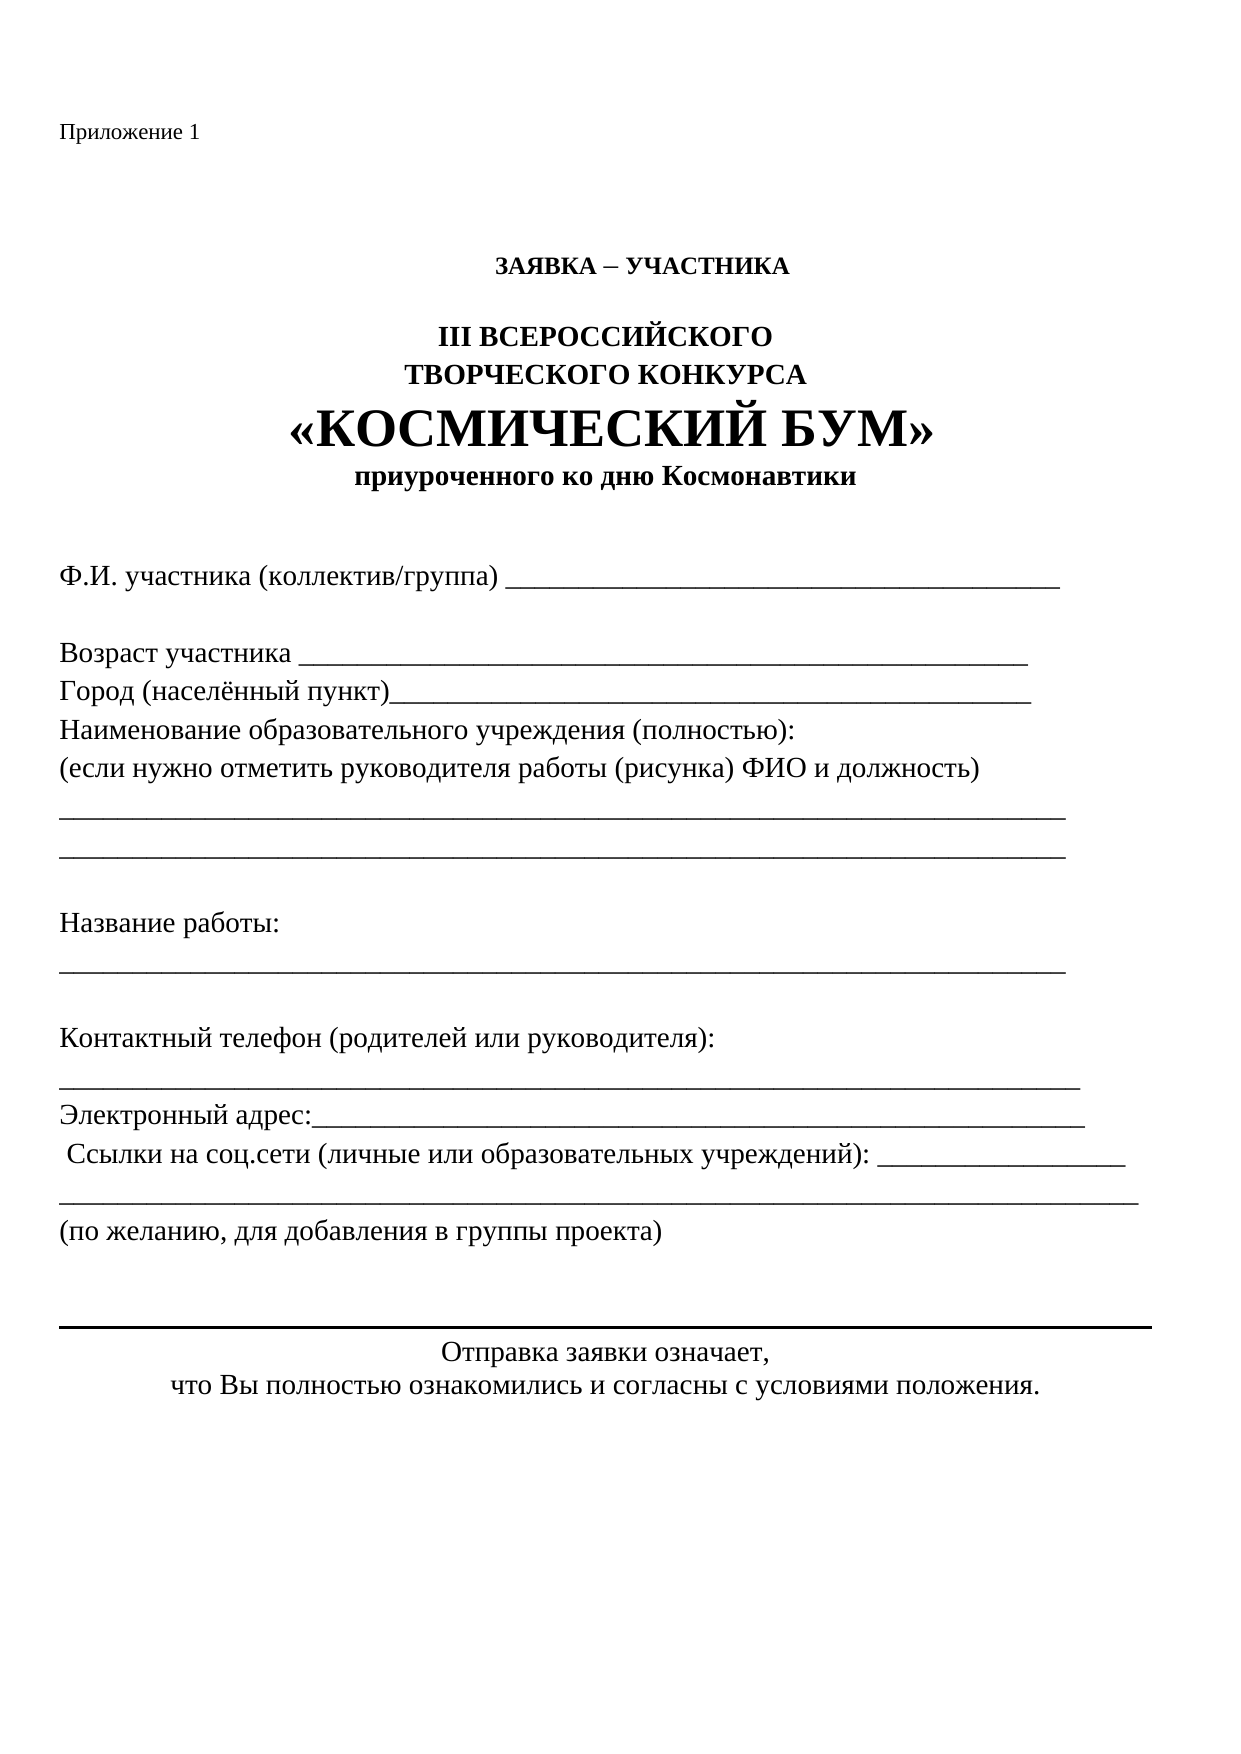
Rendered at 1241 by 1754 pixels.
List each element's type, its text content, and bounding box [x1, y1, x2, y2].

text «КОСМИЧЕСКИЙ БУМ» [59, 396, 1152, 458]
text _____________________________________________________________________ [59, 789, 1152, 823]
text Контактный телефон (родителей или руководителя): ______________________________________________________________________ [59, 1020, 1152, 1092]
text Ссылки на соц.сети (личные или образовательных учреждений): _________________ [59, 1136, 1152, 1169]
text Электронный адрес:_____________________________________________________ [59, 1097, 1152, 1131]
text ТВОРЧЕСКОГО КОНКУРСА [59, 357, 1152, 391]
text Ф.И. участника (коллектив/группа) ______________________________________ [59, 558, 1152, 591]
text __________________________________________________________________________ [59, 1174, 1152, 1208]
text Город (населённый пункт)____________________________________________ [59, 673, 1152, 707]
text Название работы: _____________________________________________________________________ [59, 905, 1152, 977]
text что Вы полностью ознакомились и согласны с условиями положения. [59, 1367, 1152, 1401]
text Приложение 1 [59, 118, 1152, 144]
text Наименование образовательного учреждения (полностью): [59, 712, 1152, 746]
text Отправка заявки означает, [59, 1334, 1152, 1367]
text (если нужно отметить руководителя работы (рисунка) ФИО и должность) [59, 751, 1152, 784]
text _____________________________________________________________________ [59, 828, 1152, 861]
text ЗАЯВКА – УЧАСТНИКА [59, 247, 1152, 281]
text III ВСЕРОССИЙСКОГО [59, 319, 1152, 352]
text приуроченного ко дню Космонавтики [59, 458, 1152, 492]
text (по желанию, для добавления в группы проекта) [59, 1213, 1152, 1247]
text Возраст участника __________________________________________________ [59, 635, 1152, 668]
